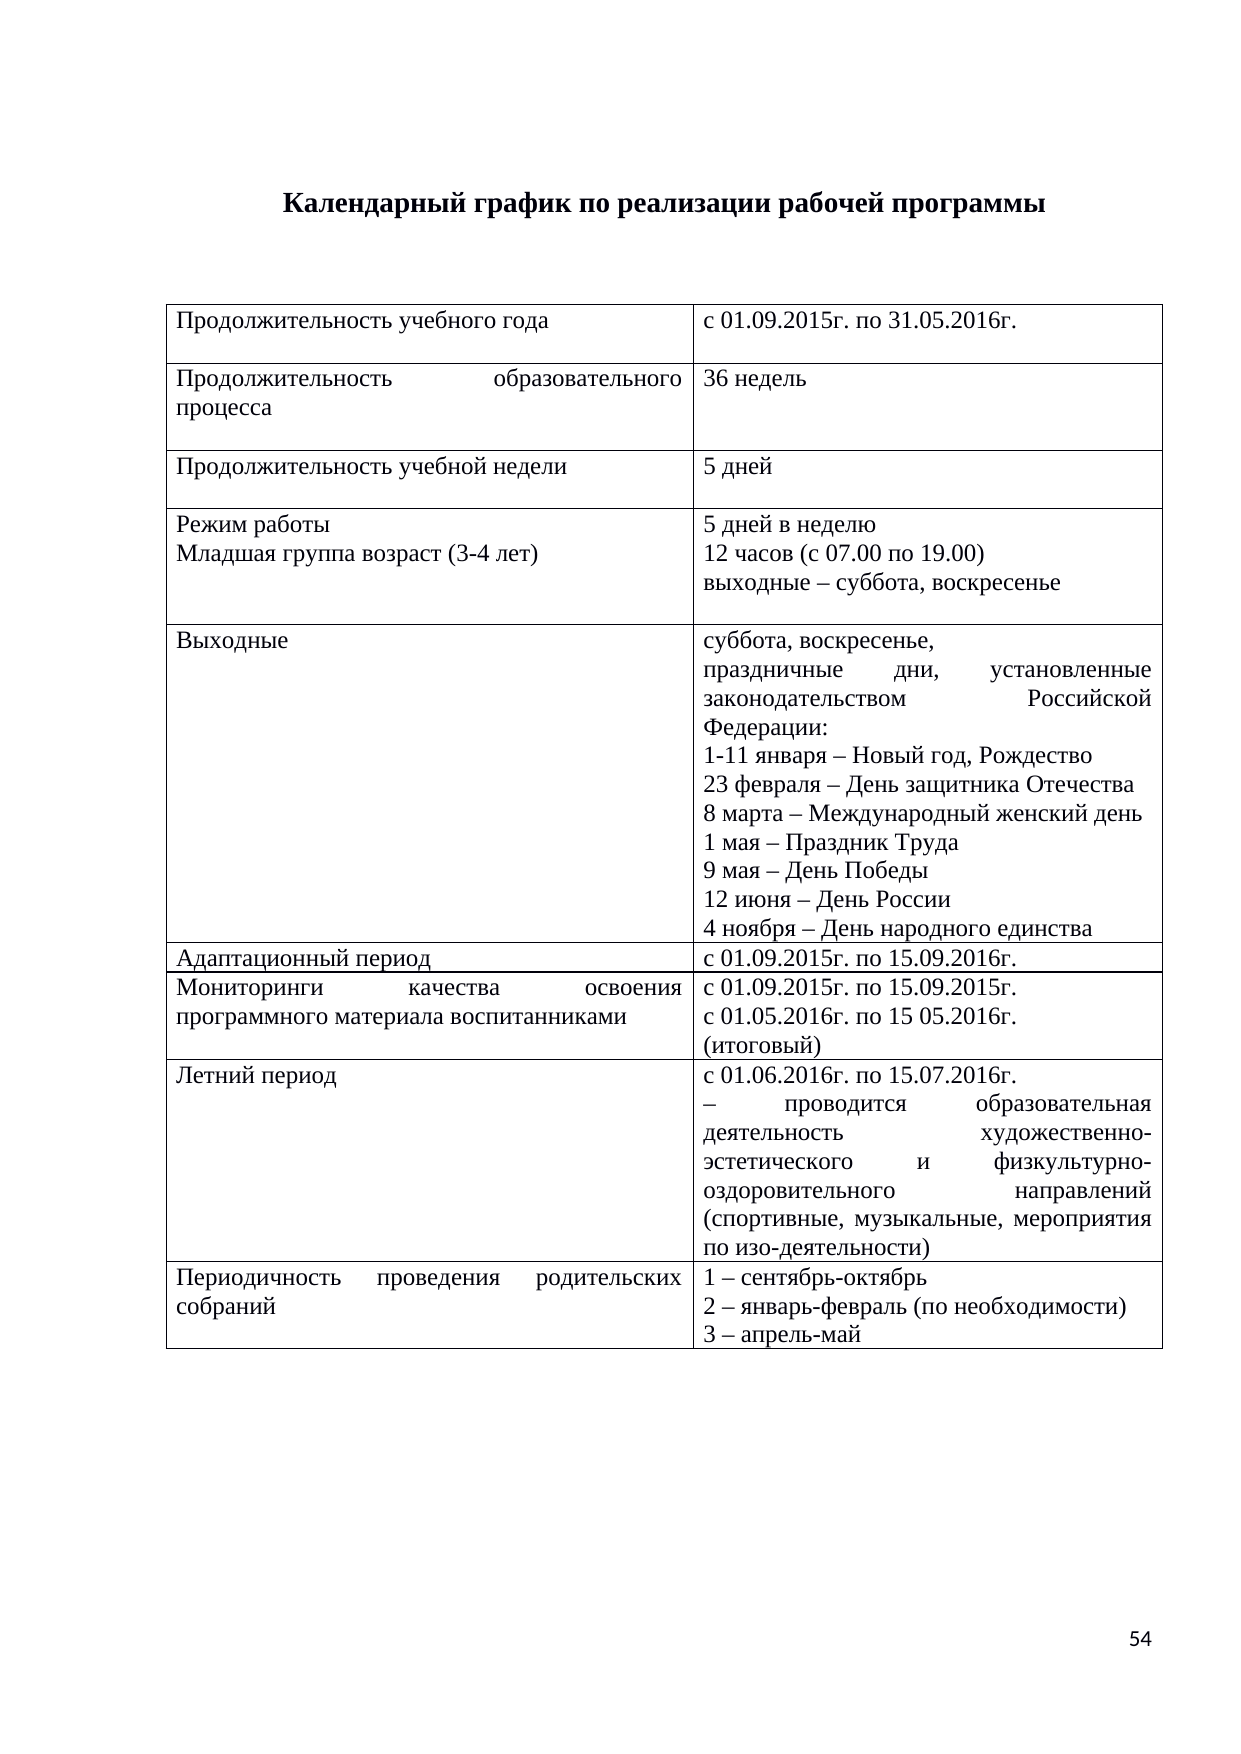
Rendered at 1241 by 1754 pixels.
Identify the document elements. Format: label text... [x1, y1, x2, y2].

table_header с 01.09.2015г. по 31.05.2016г. [694, 305, 1162, 362]
table_cell 5 дней [694, 451, 1162, 508]
table_cell суббота, воскресенье, праздничные дни, установленные законодательством Российской Федерации: 1-11 января – Новый год, Рождество 23 февраля – День защитника Отечества 8 марта – Международный женский день 1 мая – Праздник Труда 9 мая – День Победы 12 июня – День России 4 ноября – День народного единства [694, 625, 1162, 942]
table_cell Адаптационный период [167, 943, 693, 971]
table_cell Продолжительность учебной недели [167, 451, 693, 508]
table_cell Периодичность проведения родительских собраний [167, 1262, 693, 1348]
text Календарный график по реализации рабочей программы [177, 185, 1152, 219]
table_cell Режим работы Младшая группа возраст (3-4 лет) [167, 509, 693, 624]
table_cell с 01.06.2016г. по 15.07.2016г. – проводится образовательная деятельность художественно-эстетического и физкультурно-оздоровительного направлений (спортивные, музыкальные, мероприятия по изо-деятельности) [694, 1060, 1162, 1261]
table_cell Продолжительность образовательного процесса [167, 364, 693, 450]
table_cell 1 – сентябрь-октябрь 2 – январь-февраль (по необходимости) 3 – апрель-май [694, 1262, 1162, 1348]
table_cell Летний период [167, 1060, 693, 1261]
table_cell Мониторинги качества освоения программного материала воспитанниками [167, 973, 693, 1059]
table_cell 36 недель [694, 364, 1162, 450]
table_cell Выходные [167, 625, 693, 942]
table_cell 5 дней в неделю 12 часов (с 07.00 по 19.00) выходные – суббота, воскресенье [694, 509, 1162, 624]
table_cell с 01.09.2015г. по 15.09.2015г. с 01.05.2016г. по 15 05.2016г. (итоговый) [694, 973, 1162, 1059]
table_cell с 01.09.2015г. по 15.09.2016г. [694, 943, 1162, 971]
table_header Продолжительность учебного года [167, 305, 693, 362]
